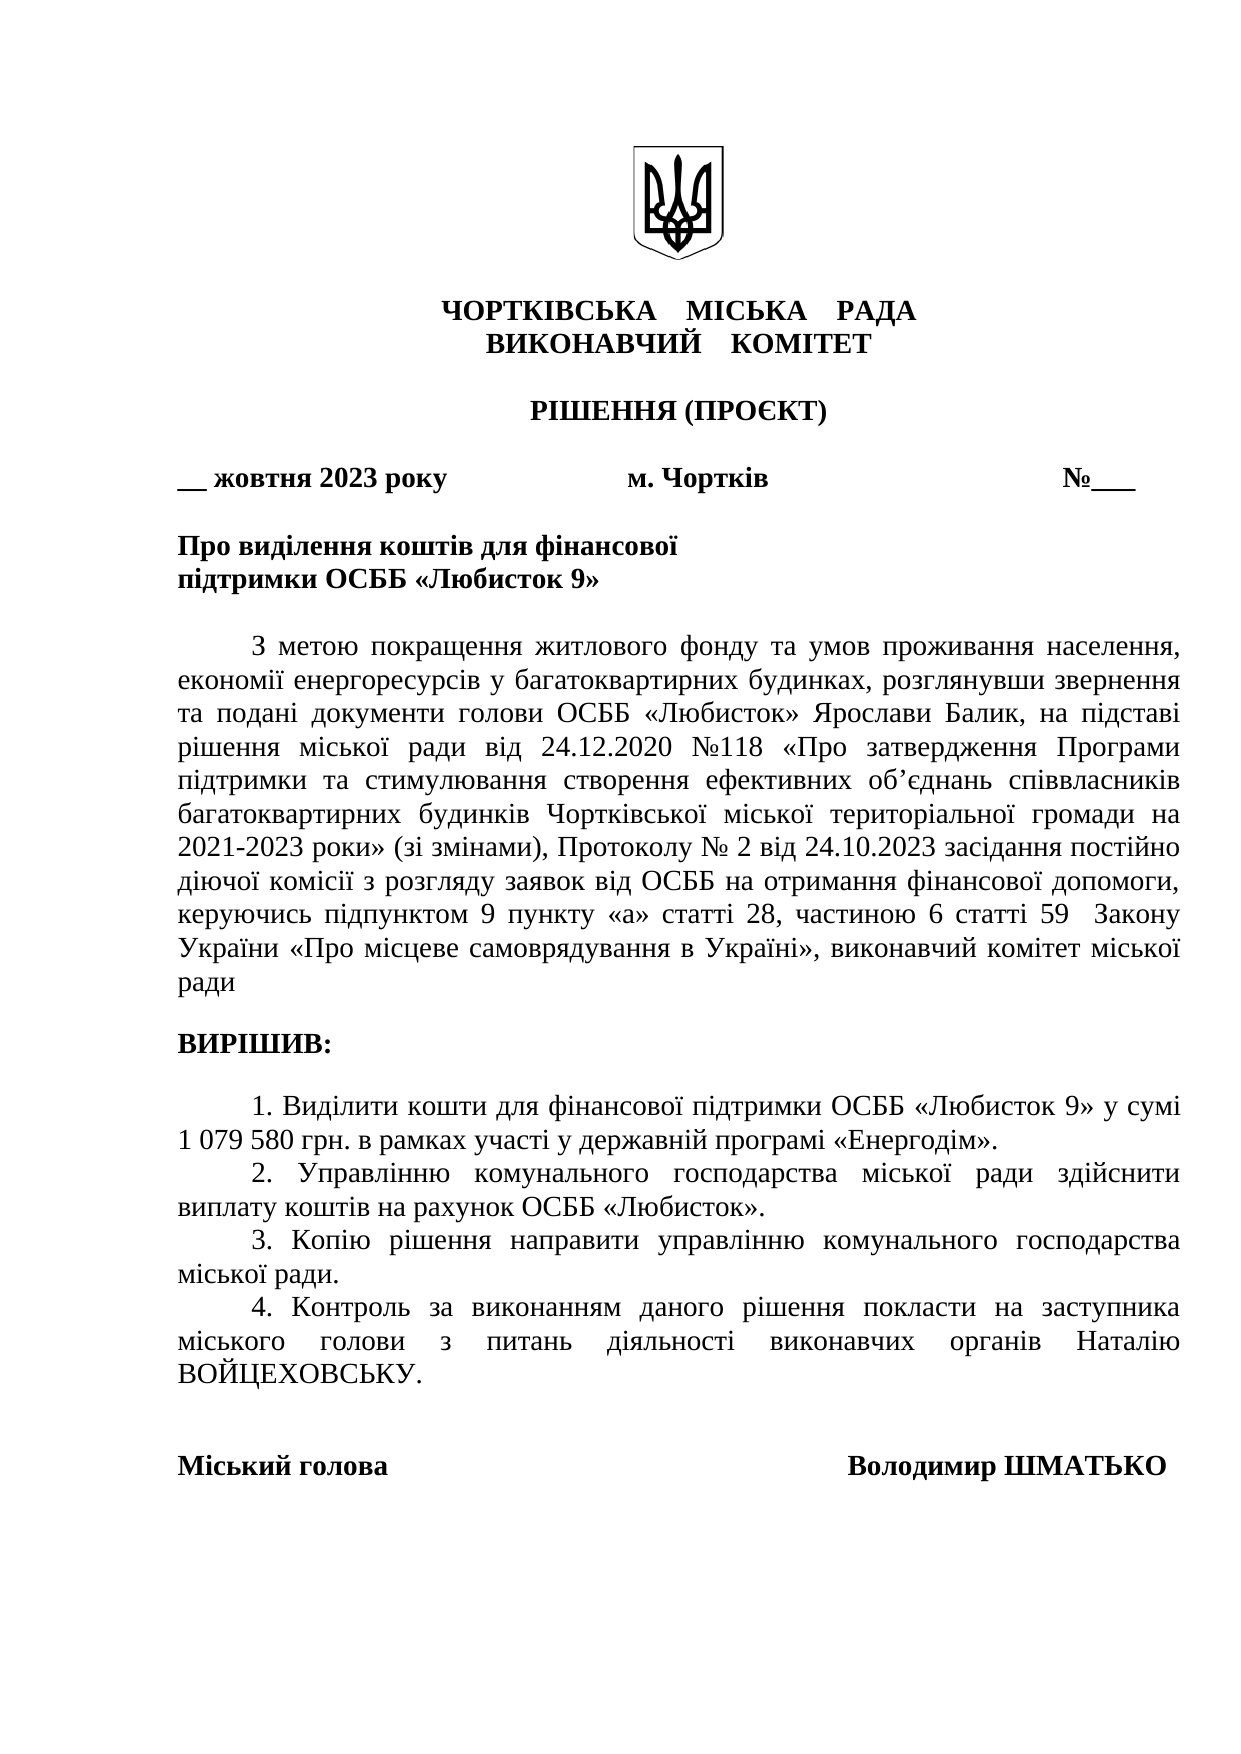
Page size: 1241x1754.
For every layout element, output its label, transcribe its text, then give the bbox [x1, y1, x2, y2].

text Міський голова Володимир ШМАТЬКО [177, 1448, 1181, 1481]
text РІШЕННЯ (ПРОЄКТ) [177, 393, 1180, 427]
text 2. Управлінню комунального господарства міської ради здійснити виплату коштів на рахунок ОСББ «Любисток». [177, 1155, 1181, 1222]
text ВИКОНАВЧИЙ КОМІТЕТ [177, 326, 1180, 360]
text ВИРІШИВ: [177, 1026, 1181, 1059]
text 1. Виділити кошти для фінансової підтримки ОСББ «Любисток 9» у сумі 1 079 580 грн. в рамках участі у державній програмі «Енергодім». [177, 1088, 1181, 1155]
text ЧОРТКІВСЬКА МІСЬКА РАДА [177, 293, 1180, 326]
text З метою покращення житлового фонду та умов проживання населення, економії енергоресурсів у багатоквартирних будинках, розглянувши звернення та подані документи голови ОСББ «Любисток» Ярослави Балик, на підставі рішення міської ради від 24.12.2020 №118 «Про затвердження Програми підтримки та стимулювання створення ефективних об’єднань співвласників багатоквартирних будинків Чортківської міської територіальної громади на 2021-2023 роки» (зі змінами), Протоколу № 2 від 24.10.2023 засідання постійно діючої комісії з розгляду заявок від ОСББ на отримання фінансової допомоги, керуючись підпунктом 9 пункту «а» статті 28, частиною 6 статті 59 Закону України «Про місцеве самоврядування в Україні», виконавчий комітет міської ради [177, 628, 1181, 997]
picture [633, 146, 724, 260]
text 3. Копію рішення направити управлінню комунального господарства міської ради. [177, 1222, 1181, 1289]
text Про виділення коштів для фінансової [177, 528, 1180, 561]
text __ жовтня 2023 року м. Чортків №___ [177, 461, 1180, 494]
text 4. Контроль за виконанням даного рішення покласти на заступника міського голови з питань діяльності виконавчих органів Наталію ВОЙЦЕХОВСЬКУ. [177, 1289, 1181, 1390]
text підтримки ОСББ «Любисток 9» [177, 561, 1180, 595]
